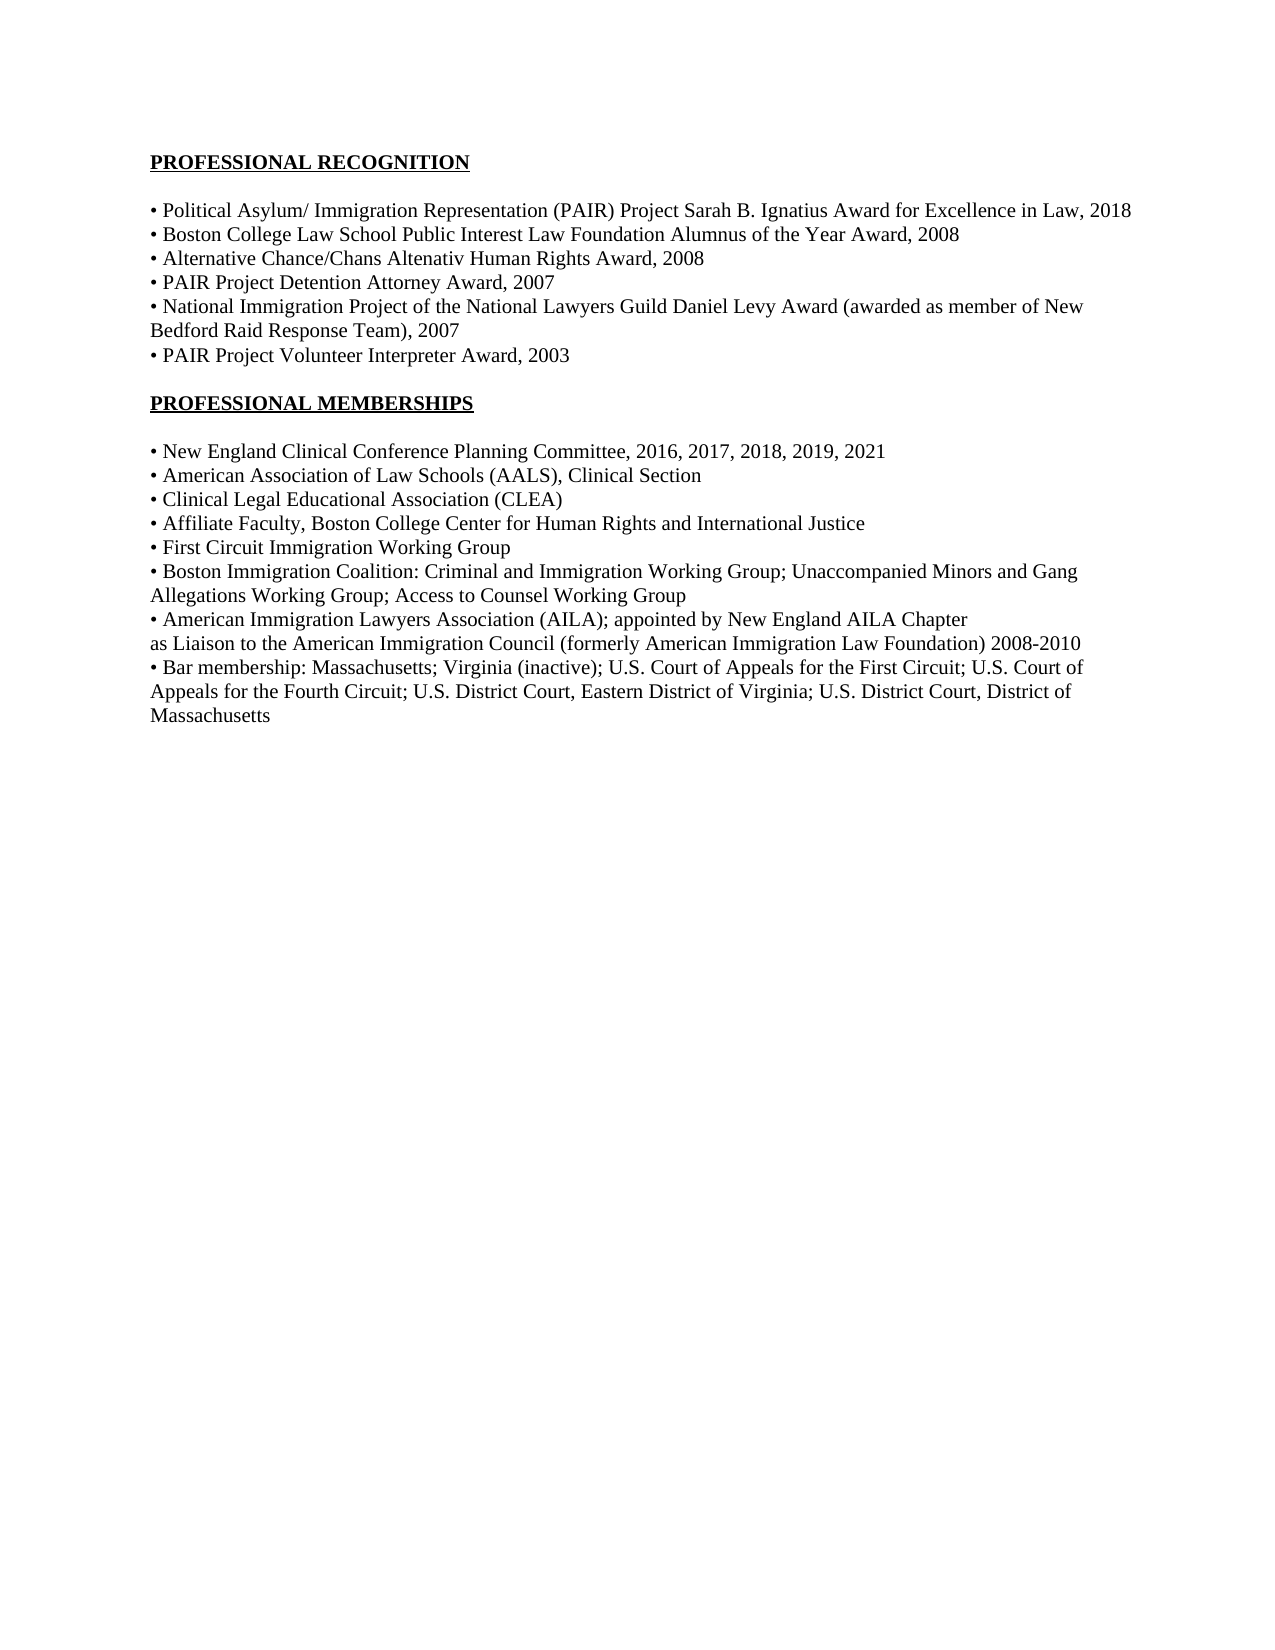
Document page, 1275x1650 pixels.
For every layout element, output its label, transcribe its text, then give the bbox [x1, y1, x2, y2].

text • Affiliate Faculty, Boston College Center for Human Rights and International Justice [150, 511, 1144, 535]
text • Boston Immigration Coalition: Criminal and Immigration Working Group; Unaccompanied Minors and Gang Allegations Working Group; Access to Counsel Working Group [150, 559, 1144, 607]
text • Political Asylum/ Immigration Representation (PAIR) Project Sarah B. Ignatius Award for Excellence in Law, 2018 [150, 198, 1144, 222]
text • Boston College Law School Public Interest Law Foundation Alumnus of the Year Award, 2008 [150, 222, 1144, 246]
text PROFESSIONAL RECOGNITION [150, 150, 1144, 174]
text • Bar membership: Massachusetts; Virginia (inactive); U.S. Court of Appeals for the First Circuit; U.S. Court of Appeals for the Fourth Circuit; U.S. District Court, Eastern District of Virginia; U.S. District Court, District of Massachusetts [150, 655, 1144, 727]
text • PAIR Project Volunteer Interpreter Award, 2003 [150, 342, 1144, 367]
text • New England Clinical Conference Planning Committee, 2016, 2017, 2018, 2019, 2021 [150, 439, 1144, 463]
text • Clinical Legal Educational Association (CLEA) [150, 487, 1144, 511]
text • American Immigration Lawyers Association (AILA); appointed by New England AILA Chapter [150, 607, 1144, 631]
text • Alternative Chance/Chans Altenativ Human Rights Award, 2008 [150, 246, 1144, 270]
text PROFESSIONAL MEMBERSHIPS [150, 391, 1144, 415]
text • First Circuit Immigration Working Group [150, 535, 1144, 559]
text as Liaison to the American Immigration Council (formerly American Immigration Law Foundation) 2008-2010 [150, 631, 1144, 655]
text • PAIR Project Detention Attorney Award, 2007 [150, 270, 1144, 294]
text • National Immigration Project of the National Lawyers Guild Daniel Levy Award (awarded as member of New Bedford Raid Response Team), 2007 [150, 294, 1144, 342]
text • American Association of Law Schools (AALS), Clinical Section [150, 463, 1144, 487]
